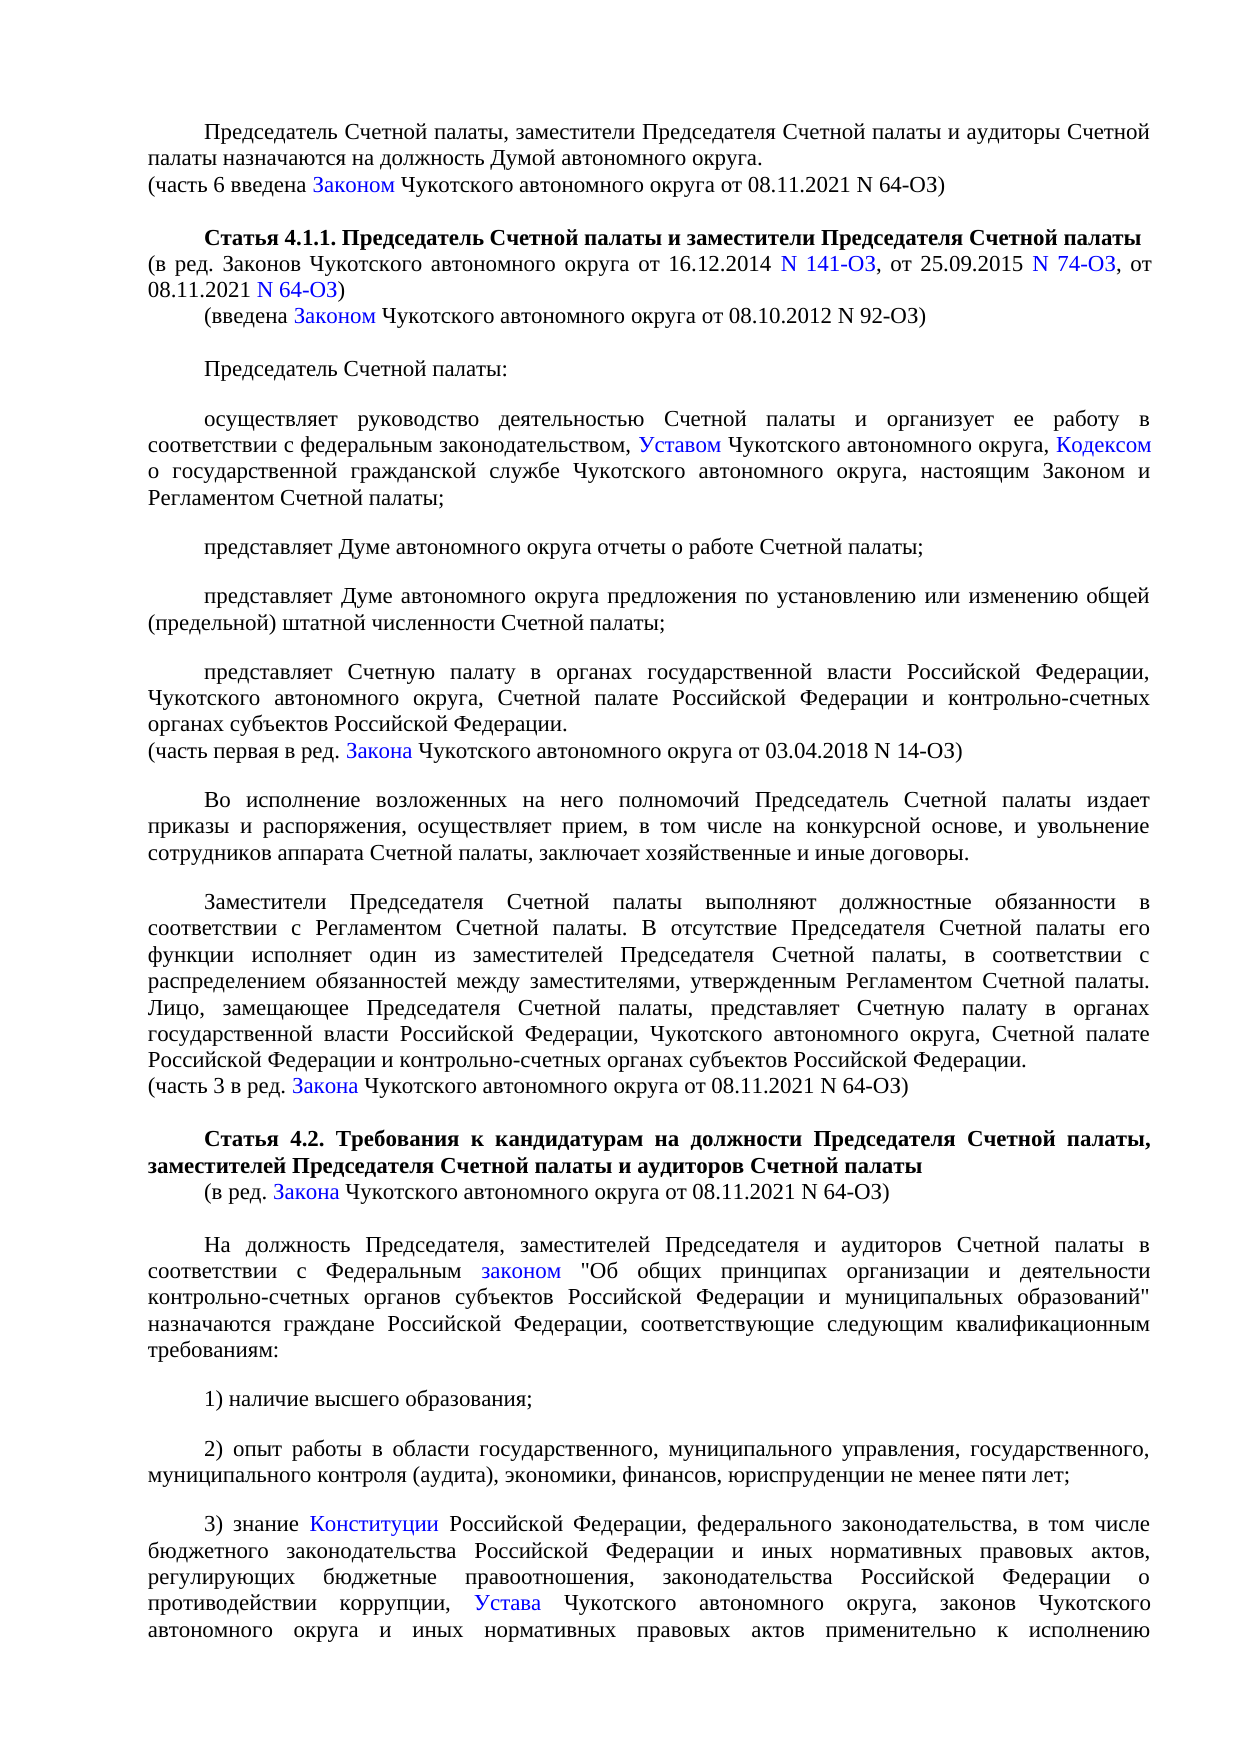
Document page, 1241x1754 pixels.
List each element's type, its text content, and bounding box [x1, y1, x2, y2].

text осуществляет руководство деятельностью Счетной палаты и организует ее работу в соответствии с федеральным законодательством, Уставом Чукотского автономного округа, Кодексом о государственной гражданской службе Чукотского автономного округа, настоящим Законом и Регламентом Счетной палаты; [148, 404, 1152, 510]
text (часть первая в ред. Закона Чукотского автономного округа от 03.04.2018 N 14-ОЗ) [148, 737, 1152, 763]
text Председатель Счетной палаты, заместители Председателя Счетной палаты и аудиторы Счетной палаты назначаются на должность Думой автономного округа. [148, 118, 1152, 171]
title Статья 4.1.1. Председатель Счетной палаты и заместители Председателя Счетной палаты [148, 223, 1152, 250]
text 2) опыт работы в области государственного, муниципального управления, государственного, муниципального контроля (аудита), экономики, финансов, юриспруденции не менее пяти лет; [148, 1435, 1152, 1487]
text представляет Счетную палату в органах государственной власти Российской Федерации, Чукотского автономного округа, Счетной палате Российской Федерации и контрольно-счетных органах субъектов Российской Федерации. [148, 658, 1152, 737]
text На должность Председателя, заместителей Председателя и аудиторов Счетной палаты в соответствии с Федеральным законом "Об общих принципах организации и деятельности контрольно-счетных органов субъектов Российской Федерации и муниципальных образований" назначаются граждане Российской Федерации, соответствующие следующим квалификационным требованиям: [148, 1231, 1152, 1362]
title Статья 4.2. Требования к кандидатурам на должности Председателя Счетной палаты, заместителей Председателя Счетной палаты и аудиторов Счетной палаты [148, 1125, 1152, 1178]
text представляет Думе автономного округа предложения по установлению или изменению общей (предельной) штатной численности Счетной палаты; [148, 582, 1152, 635]
text (часть 3 в ред. Закона Чукотского автономного округа от 08.11.2021 N 64-ОЗ) [148, 1073, 1152, 1099]
text (часть 6 введена Законом Чукотского автономного округа от 08.11.2021 N 64-ОЗ) [148, 171, 1152, 197]
text (в ред. Законов Чукотского автономного округа от 16.12.2014 N 141-ОЗ, от 25.09.2015 N 74-ОЗ, от 08.11.2021 N 64-ОЗ) [148, 250, 1152, 303]
text Во исполнение возложенных на него полномочий Председатель Счетной палаты издает приказы и распоряжения, осуществляет прием, в том числе на конкурсной основе, и увольнение сотрудников аппарата Счетной палаты, заключает хозяйственные и иные договоры. [148, 786, 1152, 865]
text представляет Думе автономного округа отчеты о работе Счетной палаты; [148, 533, 1152, 559]
text Председатель Счетной палаты: [148, 355, 1152, 382]
text 1) наличие высшего образования; [148, 1385, 1152, 1412]
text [148, 1510, 1152, 1642]
text (введена Законом Чукотского автономного округа от 08.10.2012 N 92-ОЗ) [148, 303, 1152, 329]
text (в ред. Закона Чукотского автономного округа от 08.11.2021 N 64-ОЗ) [148, 1178, 1152, 1204]
text Заместители Председателя Счетной палаты выполняют должностные обязанности в соответствии с Регламентом Счетной палаты. В отсутствие Председателя Счетной палаты его функции исполняет один из заместителей Председателя Счетной палаты, в соответствии с распределением обязанностей между заместителями, утвержденным Регламентом Счетной палаты. Лицо, замещающее Председателя Счетной палаты, представляет Счетную палату в органах государственной власти Российской Федерации, Чукотского автономного округа, Счетной палате Российской Федерации и контрольно-счетных органах субъектов Российской Федерации. [148, 888, 1152, 1073]
